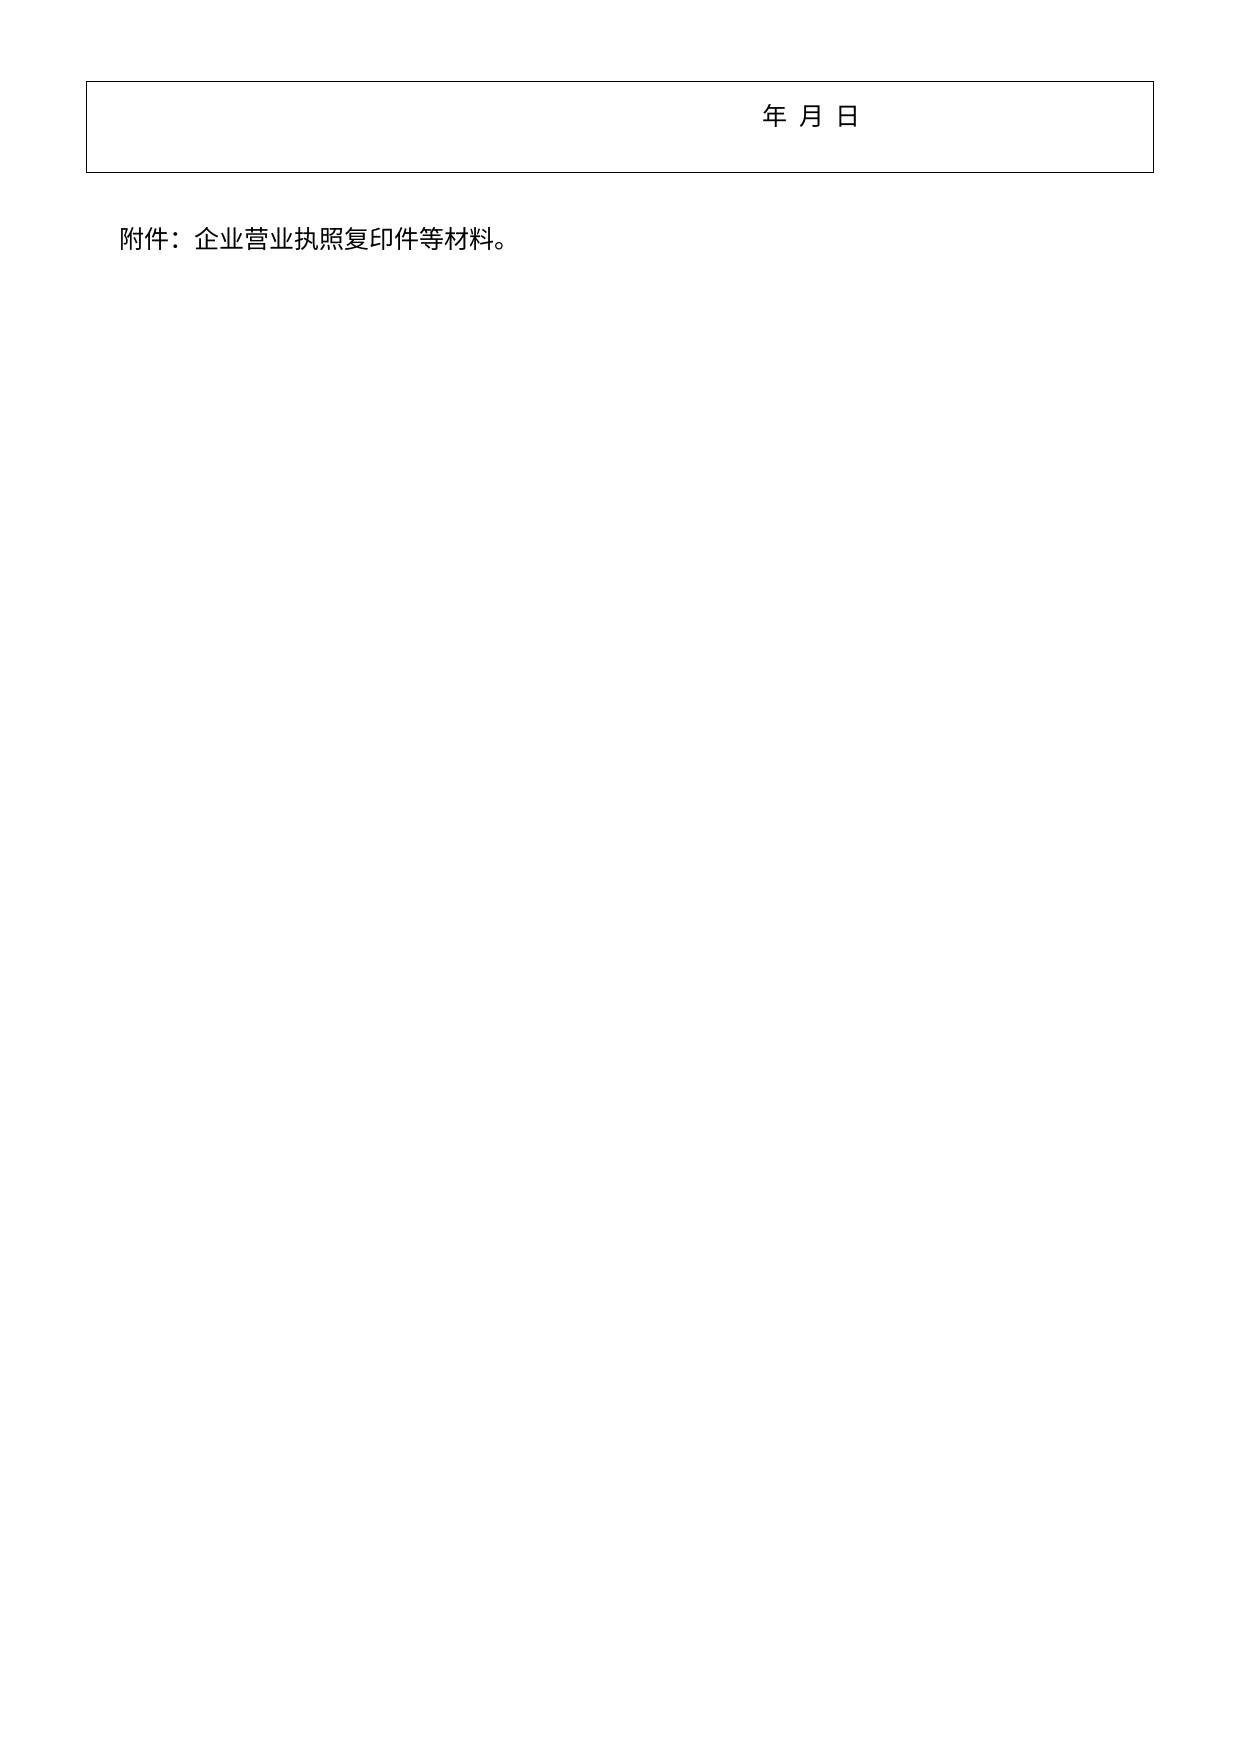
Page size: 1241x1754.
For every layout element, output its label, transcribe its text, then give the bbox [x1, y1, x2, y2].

text 附件：企业营业执照复印件等材料。 [75, 205, 1165, 270]
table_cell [87, 82, 1153, 172]
